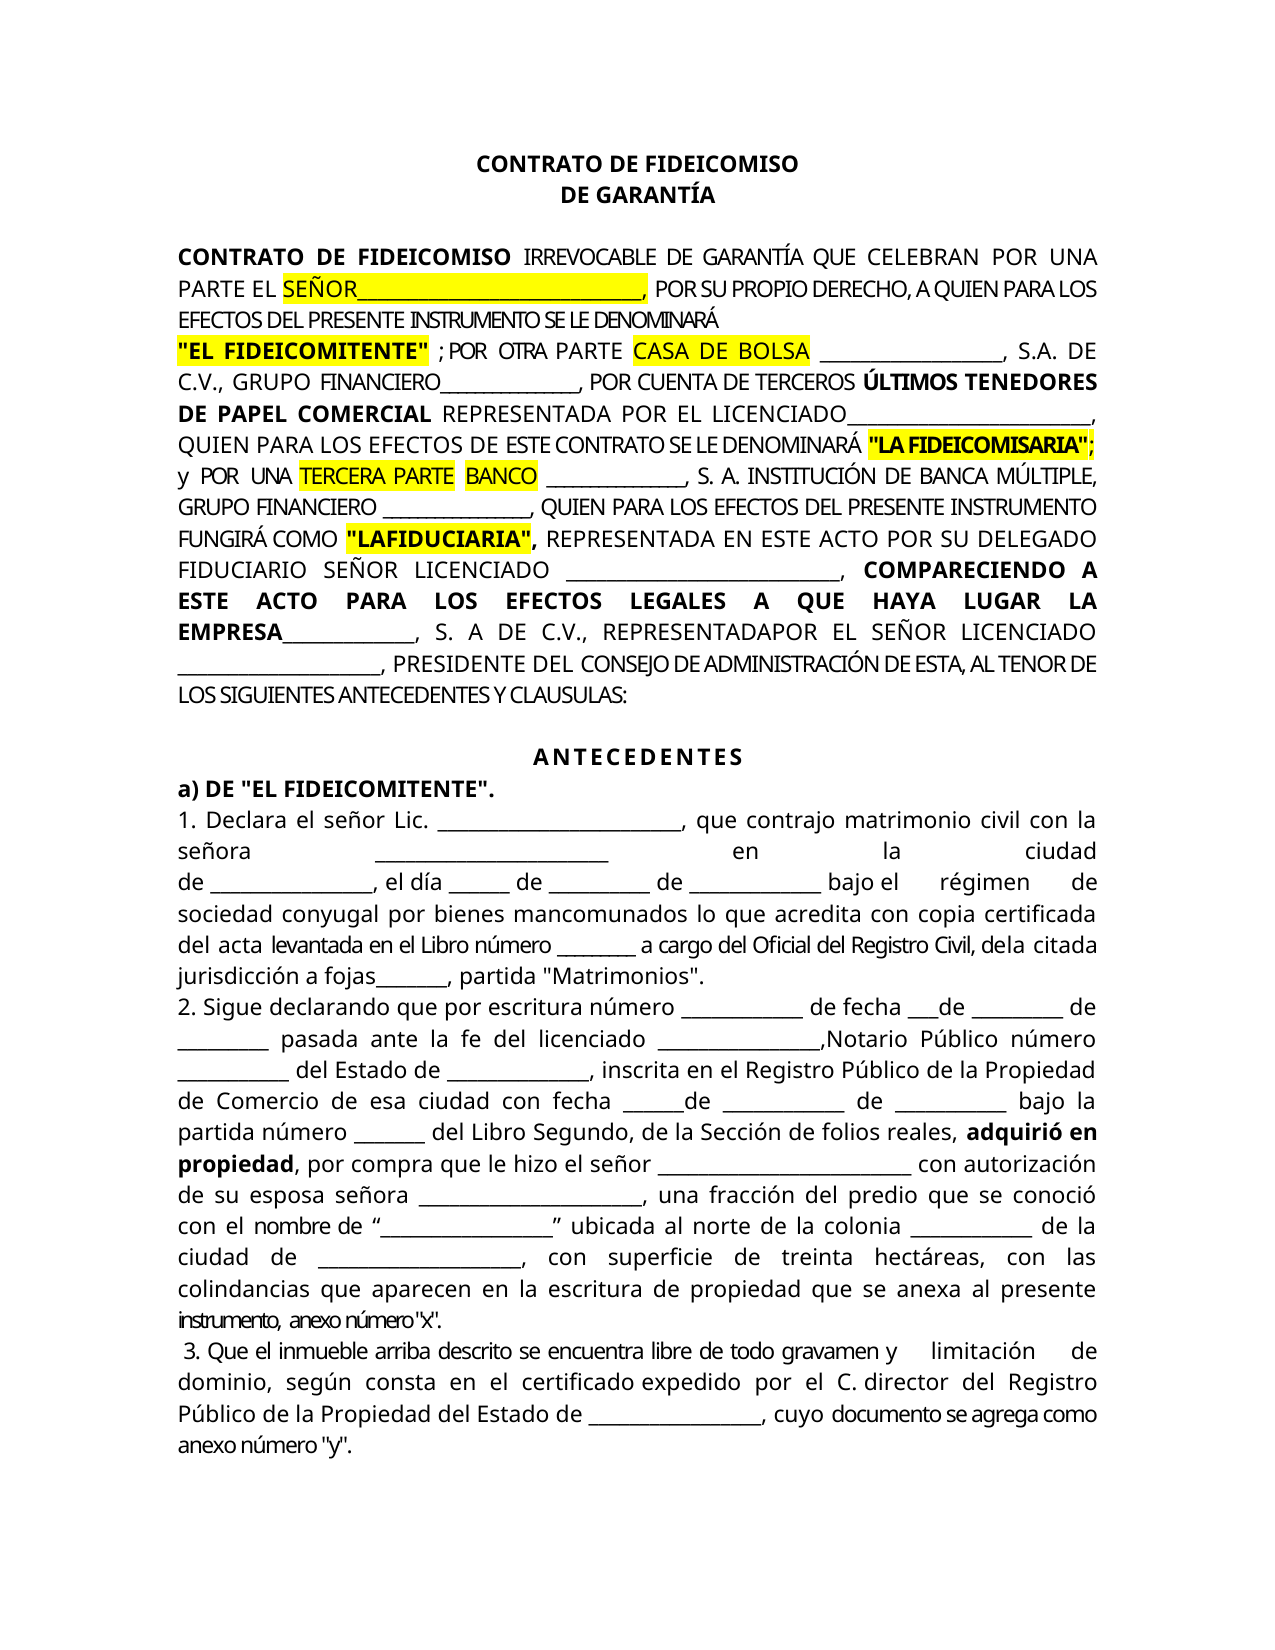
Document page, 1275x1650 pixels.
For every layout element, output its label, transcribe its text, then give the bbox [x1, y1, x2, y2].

text a) DE "EL FIDEICOMITENTE". [177, 773, 1098, 804]
text 1. Declara el señor Lic. ________________________, que contrajo matrimonio civil con la señora _______________________ en la ciudad de ________________, el día ______ de __________ de _____________ bajo el régimen de sociedad conyugal por bienes mancomunados lo que acredita con copia certificada del acta levantada en el Libro número _________ a cargo del Oficial del Registro Civil, dela citada jurisdicción a fojas_______, partida "Matrimonios". [177, 804, 1098, 991]
text CONTRATO DE FIDEICOMISO IRREVOCABLE DE GARANTÍA QUE CELEBRAN POR UNA PARTE EL SEÑOR____________________________, POR SU PROPIO DERECHO, A QUIEN PARA LOS EFECTOS DEL PRESENTE INSTRUMENTO SE LE DENOMINARÁ [177, 241, 1098, 335]
text CONTRATO DE FIDEICOMISO [177, 148, 1098, 179]
text 2. Sigue declarando que por escritura número ____________ de fecha ___de _________ de _________ pasada ante la fe del licenciado ________________,Notario Público número ___________ del Estado de ______________, inscrita en el Registro Público de la Propiedad de Comercio de esa ciudad con fecha ______de ____________ de ___________ bajo la partida número _______ del Libro Segundo, de la Sección de folios reales, adquirió en propiedad, por compra que le hizo el señor _________________________ con autorización de su esposa señora ______________________, una fracción del predio que se conoció con el nombre de “_________________” ubicada al norte de la colonia ____________ de la ciudad de ____________________, con superficie de treinta hectáreas, con las colindancias que aparecen en la escritura de propiedad que se anexa al presente instrumento, anexo número "x". [177, 991, 1098, 1335]
text ANTECEDENTES [177, 741, 1098, 773]
text "EL FIDEICOMITENTE" ; POR OTRA PARTE CASA DE BOLSA __________________, S.A. DE C.V., GRUPO FINANCIERO________________, POR CUENTA DE TERCEROS ÚLTIMOS TENEDORES DE PAPEL COMERCIAL REPRESENTADA POR EL LICENCIADO________________________, QUIEN PARA LOS EFECTOS DE ESTE CONTRATO SE LE DENOMINARÁ "LA FIDEICOMISARIA"; y POR UNA TERCERA PARTE BANCO ________________, S. A. INSTITUCIÓN DE BANCA MÚLTIPLE, GRUPO FINANCIERO _________________, QUIEN PARA LOS EFECTOS DEL PRESENTE INSTRUMENTO FUNGIRÁ COMO "LAFIDUCIARIA", REPRESENTADA EN ESTE ACTO POR SU DELEGADO FIDUCIARIO SEÑOR LICENCIADO ___________________________, COMPARECIENDO A ESTE ACTO PARA LOS EFECTOS LEGALES A QUE HAYA LUGAR LA EMPRESA_____________, S. A DE C.V., REPRESENTADAPOR EL SEÑOR LICENCIADO ____________________, PRESIDENTE DEL CONSEJO DE ADMINISTRACIÓN DE ESTA, AL TENOR DE LOS SIGUIENTES ANTECEDENTES Y CLAUSULAS: [177, 335, 1098, 710]
text DE GARANTÍA [177, 179, 1098, 210]
text 3. Que el inmueble arriba descrito se encuentra libre de todo gravamen y limitación de dominio, según consta en el certificado expedido por el C. director del Registro Público de la Propiedad del Estado de _________________, cuyo documento se agrega como anexo número "y". [177, 1335, 1098, 1460]
